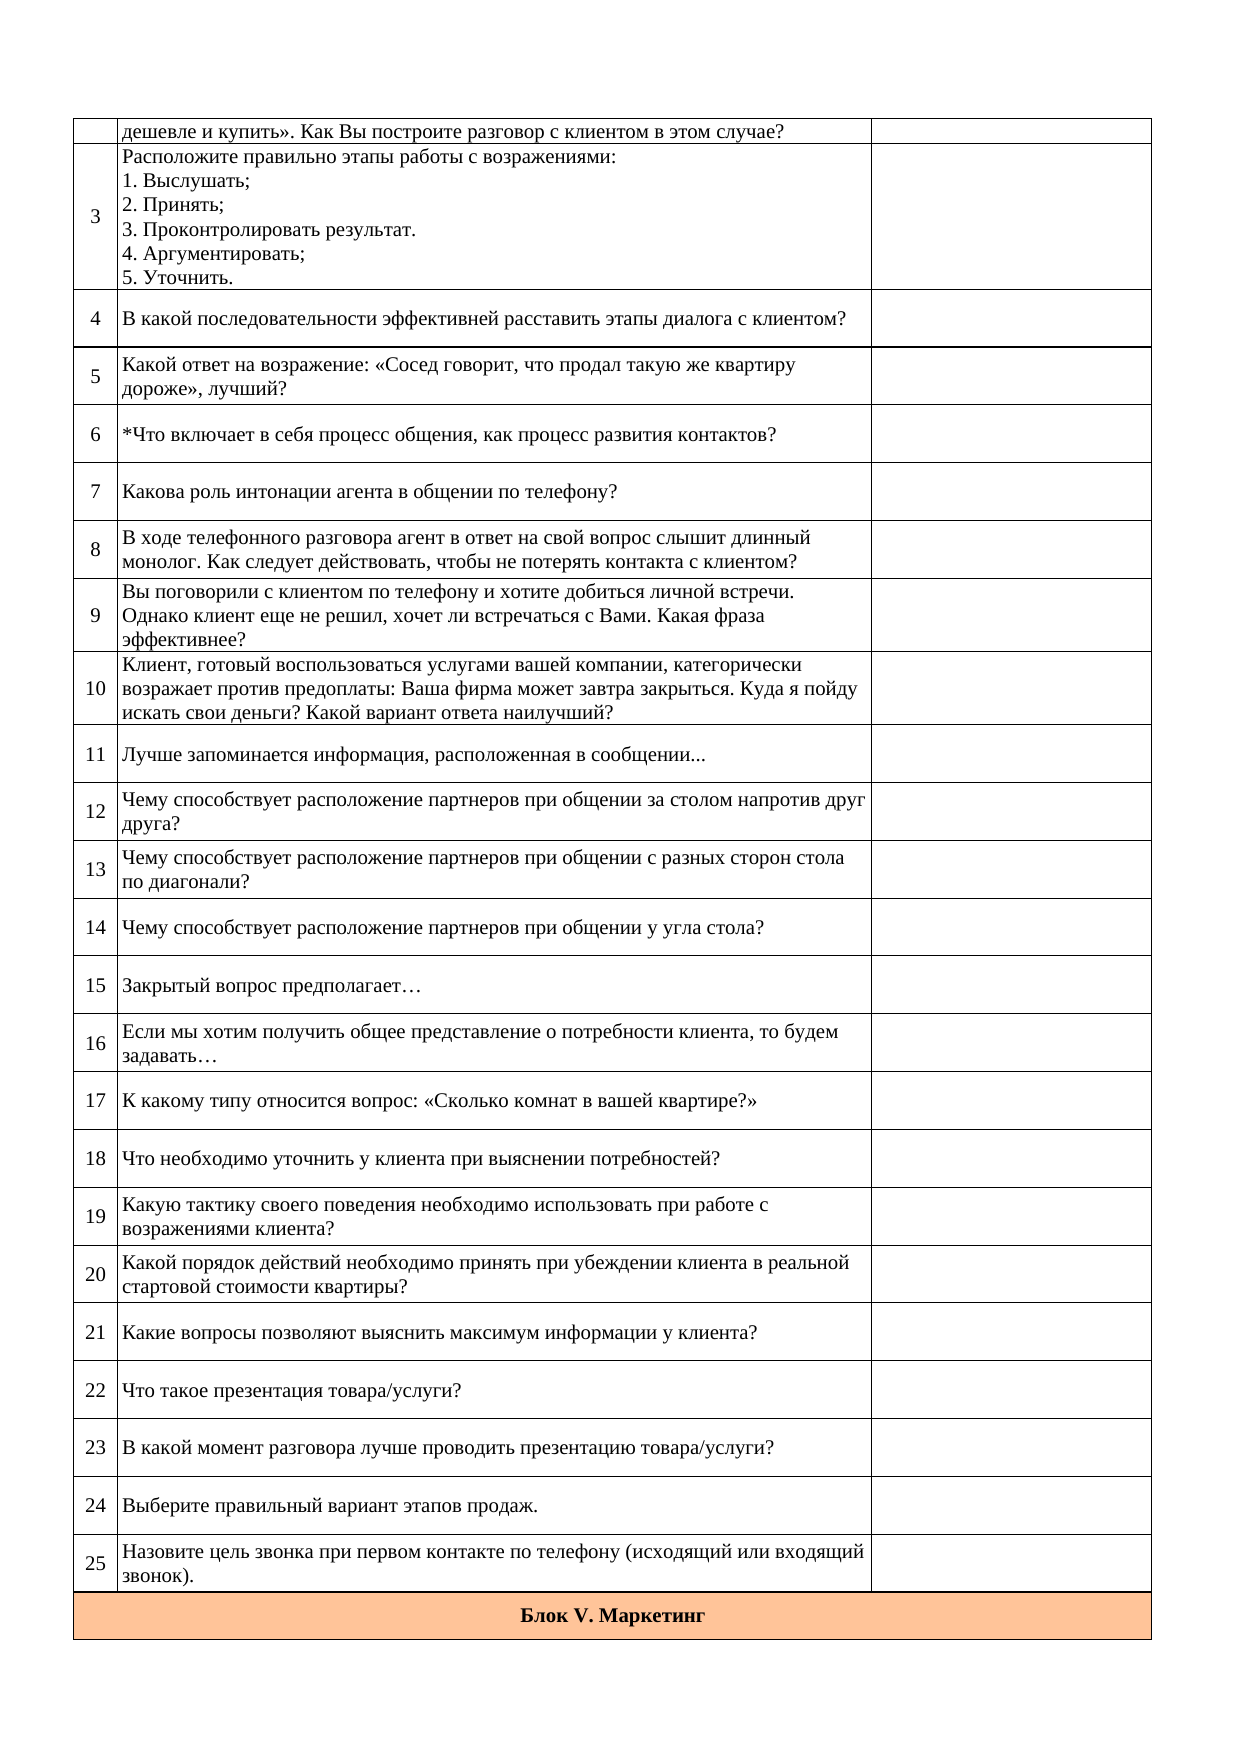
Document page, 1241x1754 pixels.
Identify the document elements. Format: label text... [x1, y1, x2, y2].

table_cell 17 [74, 1072, 117, 1129]
table_cell 16 [74, 1014, 117, 1071]
table_cell Что такое презентация товара/услуги? [118, 1361, 871, 1418]
table_cell Какова роль интонации агента в общении по телефону? [118, 463, 871, 520]
table_cell 19 [74, 1188, 117, 1244]
table_cell [872, 1130, 1151, 1187]
table_cell [872, 348, 1151, 404]
table_cell В какой последовательности эффективней расставить этапы диалога с клиентом? [118, 290, 871, 346]
table_cell В какой момент разговора лучше проводить презентацию товара/услуги? [118, 1419, 871, 1476]
table_cell Чему способствует расположение партнеров при общении с разных сторон стола по диагонали? [118, 841, 871, 898]
table_cell 12 [74, 783, 117, 840]
table_cell [872, 290, 1151, 346]
table_cell Что необходимо уточнить у клиента при выяснении потребностей? [118, 1130, 871, 1187]
table_cell 22 [74, 1361, 117, 1418]
table_cell Вы поговорили с клиентом по телефону и хотите добиться личной встречи. Однако клиент еще не решил, хочет ли встречаться с Вами. Какая фраза эффективнее? [118, 579, 871, 651]
table_cell Какие вопросы позволяют выяснить максимум информации у клиента? [118, 1303, 871, 1360]
table_cell К какому типу относится вопрос: «Сколько комнат в вашей квартире?» [118, 1072, 871, 1129]
table_cell 9 [74, 579, 117, 651]
table_cell Блок V. Маркетинг [74, 1593, 1151, 1639]
table_cell [872, 405, 1151, 462]
table_cell [872, 463, 1151, 520]
table_cell Какую тактику своего поведения необходимо использовать при работе с возражениями клиента? [118, 1188, 871, 1244]
table_cell [872, 652, 1151, 724]
table_cell В ходе телефонного разговора агент в ответ на свой вопрос слышит длинный монолог. Как следует действовать, чтобы не потерять контакта с клиентом? [118, 521, 871, 578]
table_cell Расположите правильно этапы работы с возражениями: 1. Выслушать; 2. Принять; 3. Проконтролировать результат. 4. Аргументировать; 5. Уточнить. [118, 144, 871, 289]
table_cell [872, 119, 1151, 143]
table_cell [872, 783, 1151, 840]
table_cell 5 [74, 348, 117, 404]
table_cell 6 [74, 405, 117, 462]
table_cell 13 [74, 841, 117, 898]
table_cell 4 [74, 290, 117, 346]
table_cell [872, 1477, 1151, 1533]
table_cell 10 [74, 652, 117, 724]
table_cell [872, 1303, 1151, 1360]
table_cell [872, 1419, 1151, 1476]
table_cell 25 [74, 1535, 117, 1591]
table_cell [872, 521, 1151, 578]
table_cell 11 [74, 725, 117, 782]
table_cell Какой порядок действий необходимо принять при убеждении клиента в реальной стартовой стоимости квартиры? [118, 1246, 871, 1302]
table_cell 20 [74, 1246, 117, 1302]
table_cell 15 [74, 956, 117, 1013]
table_cell 23 [74, 1419, 117, 1476]
table_cell [872, 1361, 1151, 1418]
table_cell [118, 119, 871, 143]
table_cell 14 [74, 899, 117, 955]
table_cell Клиент, готовый воспользоваться услугами вашей компании, категорически возражает против предоплаты: Ваша фирма может завтра закрыться. Куда я пойду искать свои деньги? Какой вариант ответа наилучший? [118, 652, 871, 724]
table_cell Закрытый вопрос предполагает… [118, 956, 871, 1013]
table_cell 21 [74, 1303, 117, 1360]
table_cell [872, 144, 1151, 289]
table_cell [872, 579, 1151, 651]
table_cell [872, 841, 1151, 898]
table_cell Лучше запоминается информация, расположенная в сообщении... [118, 725, 871, 782]
table_cell Чему способствует расположение партнеров при общении у угла стола? [118, 899, 871, 955]
table_cell 24 [74, 1477, 117, 1533]
table_cell Выберите правильный вариант этапов продаж. [118, 1477, 871, 1533]
table_cell Какой ответ на возражение: «Сосед говорит, что продал такую же квартиру дороже», лучший? [118, 348, 871, 404]
table_cell Чему способствует расположение партнеров при общении за столом напротив друг друга? [118, 783, 871, 840]
table_cell [872, 956, 1151, 1013]
table_cell 3 [74, 144, 117, 289]
table_cell [872, 725, 1151, 782]
table_cell [872, 899, 1151, 955]
table_cell 2 [74, 119, 117, 143]
table_cell [872, 1535, 1151, 1591]
table_cell 7 [74, 463, 117, 520]
table_cell Если мы хотим получить общее представление о потребности клиента, то будем задавать… [118, 1014, 871, 1071]
table_cell Назовите цель звонка при первом контакте по телефону (исходящий или входящий звонок). [118, 1535, 871, 1591]
table_cell [872, 1072, 1151, 1129]
table_cell [872, 1246, 1151, 1302]
table_cell [872, 1188, 1151, 1244]
table_cell 8 [74, 521, 117, 578]
table_cell *Что включает в себя процесс общения, как процесс развития контактов? [118, 405, 871, 462]
table_cell 18 [74, 1130, 117, 1187]
table_cell [872, 1014, 1151, 1071]
